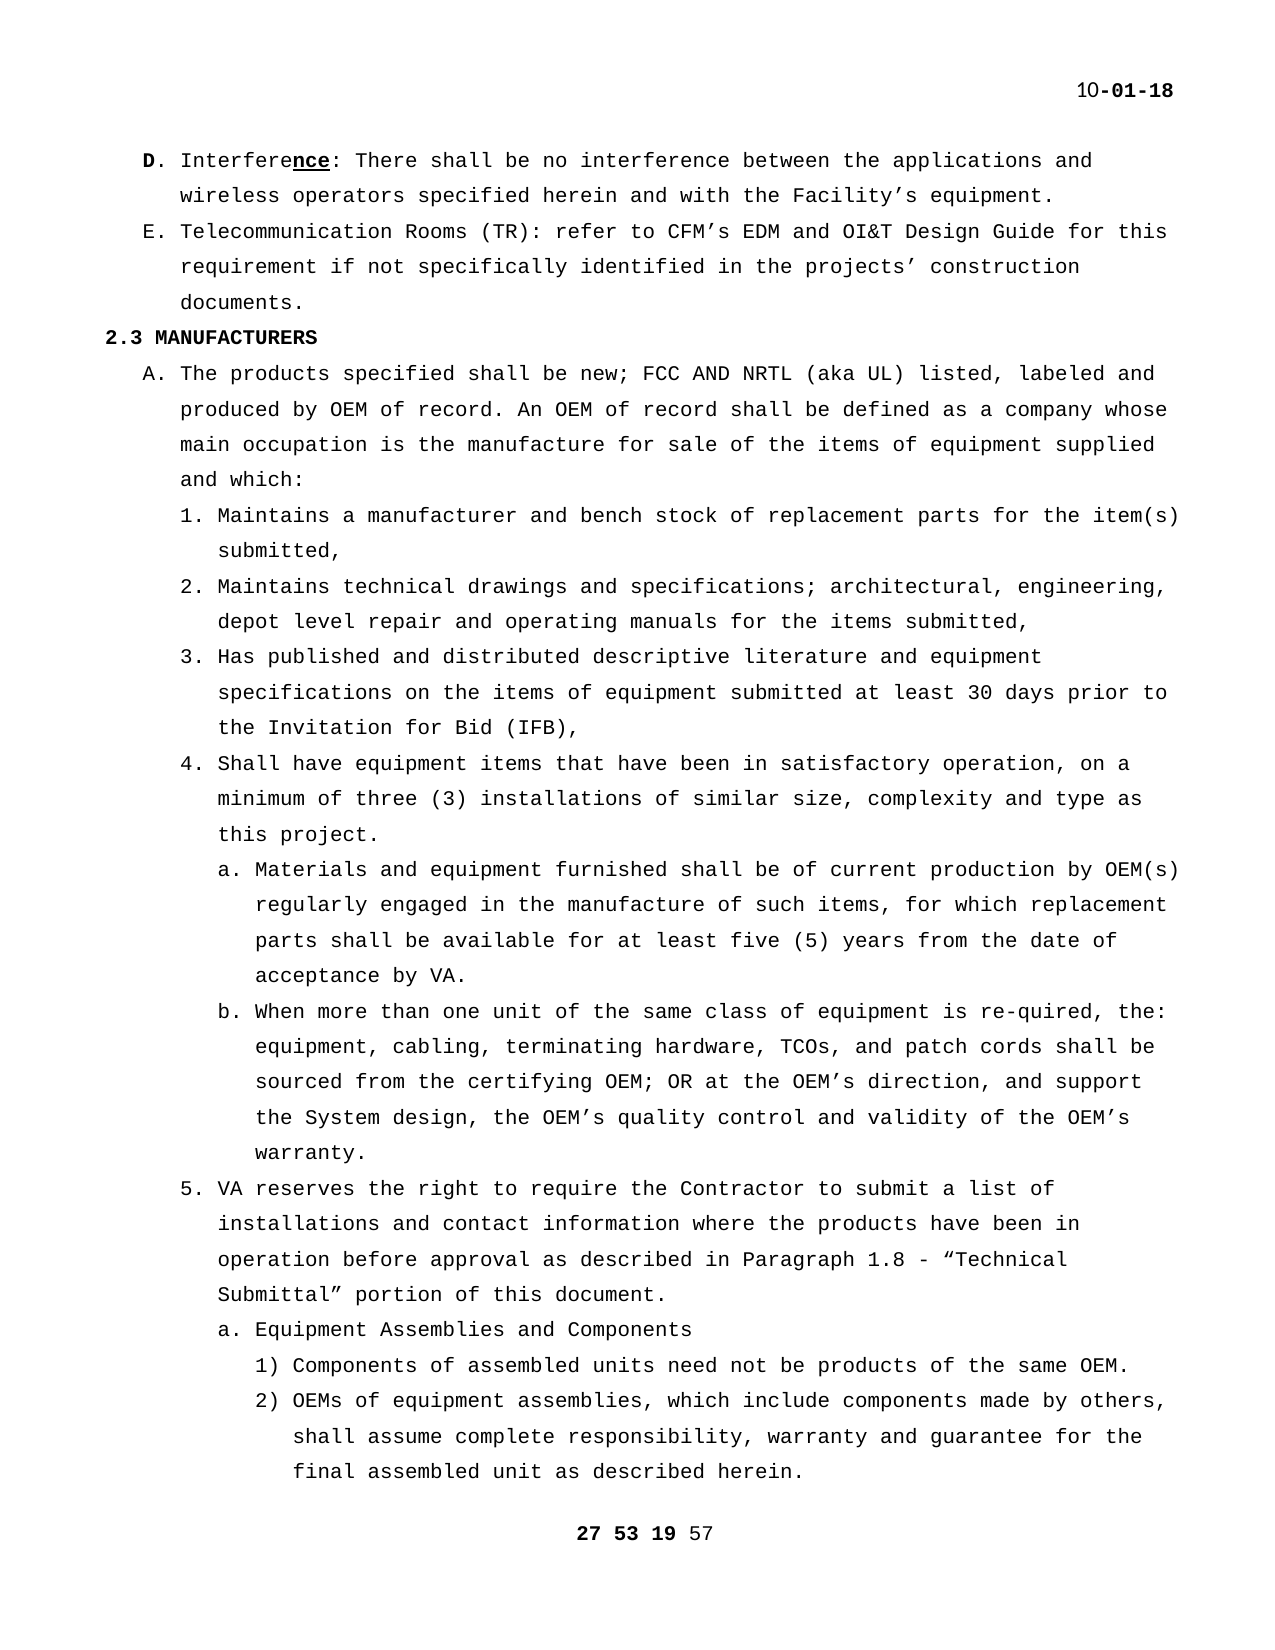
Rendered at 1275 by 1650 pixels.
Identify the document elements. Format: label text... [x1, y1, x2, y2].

text 1. Maintains a manufacturer and bench stock of replacement parts for the item(s) submitted, [180, 505, 1185, 564]
text 2.3 MANUFACTURERS [105, 327, 1185, 351]
text 4. Shall have equipment items that have been in satisfactory operation, on a minimum of three (3) installations of similar size, complexity and type as this project. [180, 753, 1185, 847]
text D. Interference: There shall be no interference between the applications and wireless operators specified herein and with the Facility’s equipment. [142, 150, 1185, 209]
text 3. Has published and distributed descriptive literature and equipment specifications on the items of equipment submitted at least 30 days prior to the Invitation for Bid (IFB), [180, 647, 1185, 741]
text A. The products specified shall be new; FCC AND NRTL (aka UL) listed, labeled and produced by OEM of record. An OEM of record shall be defined as a company whose main occupation is the manufacture for sale of the items of equipment supplied and which: [142, 363, 1185, 493]
text 2) OEMs of equipment assemblies, which include components made by others, shall assume complete responsibility, warranty and guarantee for the final assembled unit as described herein. [255, 1390, 1185, 1485]
text a. Materials and equipment furnished shall be of current production by OEM(s) regularly engaged in the manufacture of such items, for which replacement parts shall be available for at least five (5) years from the date of acceptance by VA. [217, 859, 1185, 989]
text 1) Components of assembled units need not be products of the same OEM. [255, 1355, 1185, 1378]
text 5. VA reserves the right to require the Contractor to submit a list of installations and contact information where the products have been in operation before approval as described in Paragraph 1.8 - “Technical Submittal” portion of this document. [180, 1178, 1185, 1308]
text 2. Maintains technical drawings and specifications; architectural, engineering, depot level repair and operating manuals for the items submitted, [180, 576, 1185, 635]
text a. Equipment Assemblies and Components [217, 1319, 1185, 1343]
text b. When more than one unit of the same class of equipment is re-quired, the: equipment, cabling, terminating hardware, TCOs, and patch cords shall be sourced from the certifying OEM; OR at the OEM’s direction, and support the System design, the OEM’s quality control and validity of the OEM’s warranty. [217, 1001, 1185, 1166]
text E. Telecommunication Rooms (TR): refer to CFM’s EDM and OI&T Design Guide for this requirement if not specifically identified in the projects’ construction documents. [142, 221, 1185, 315]
